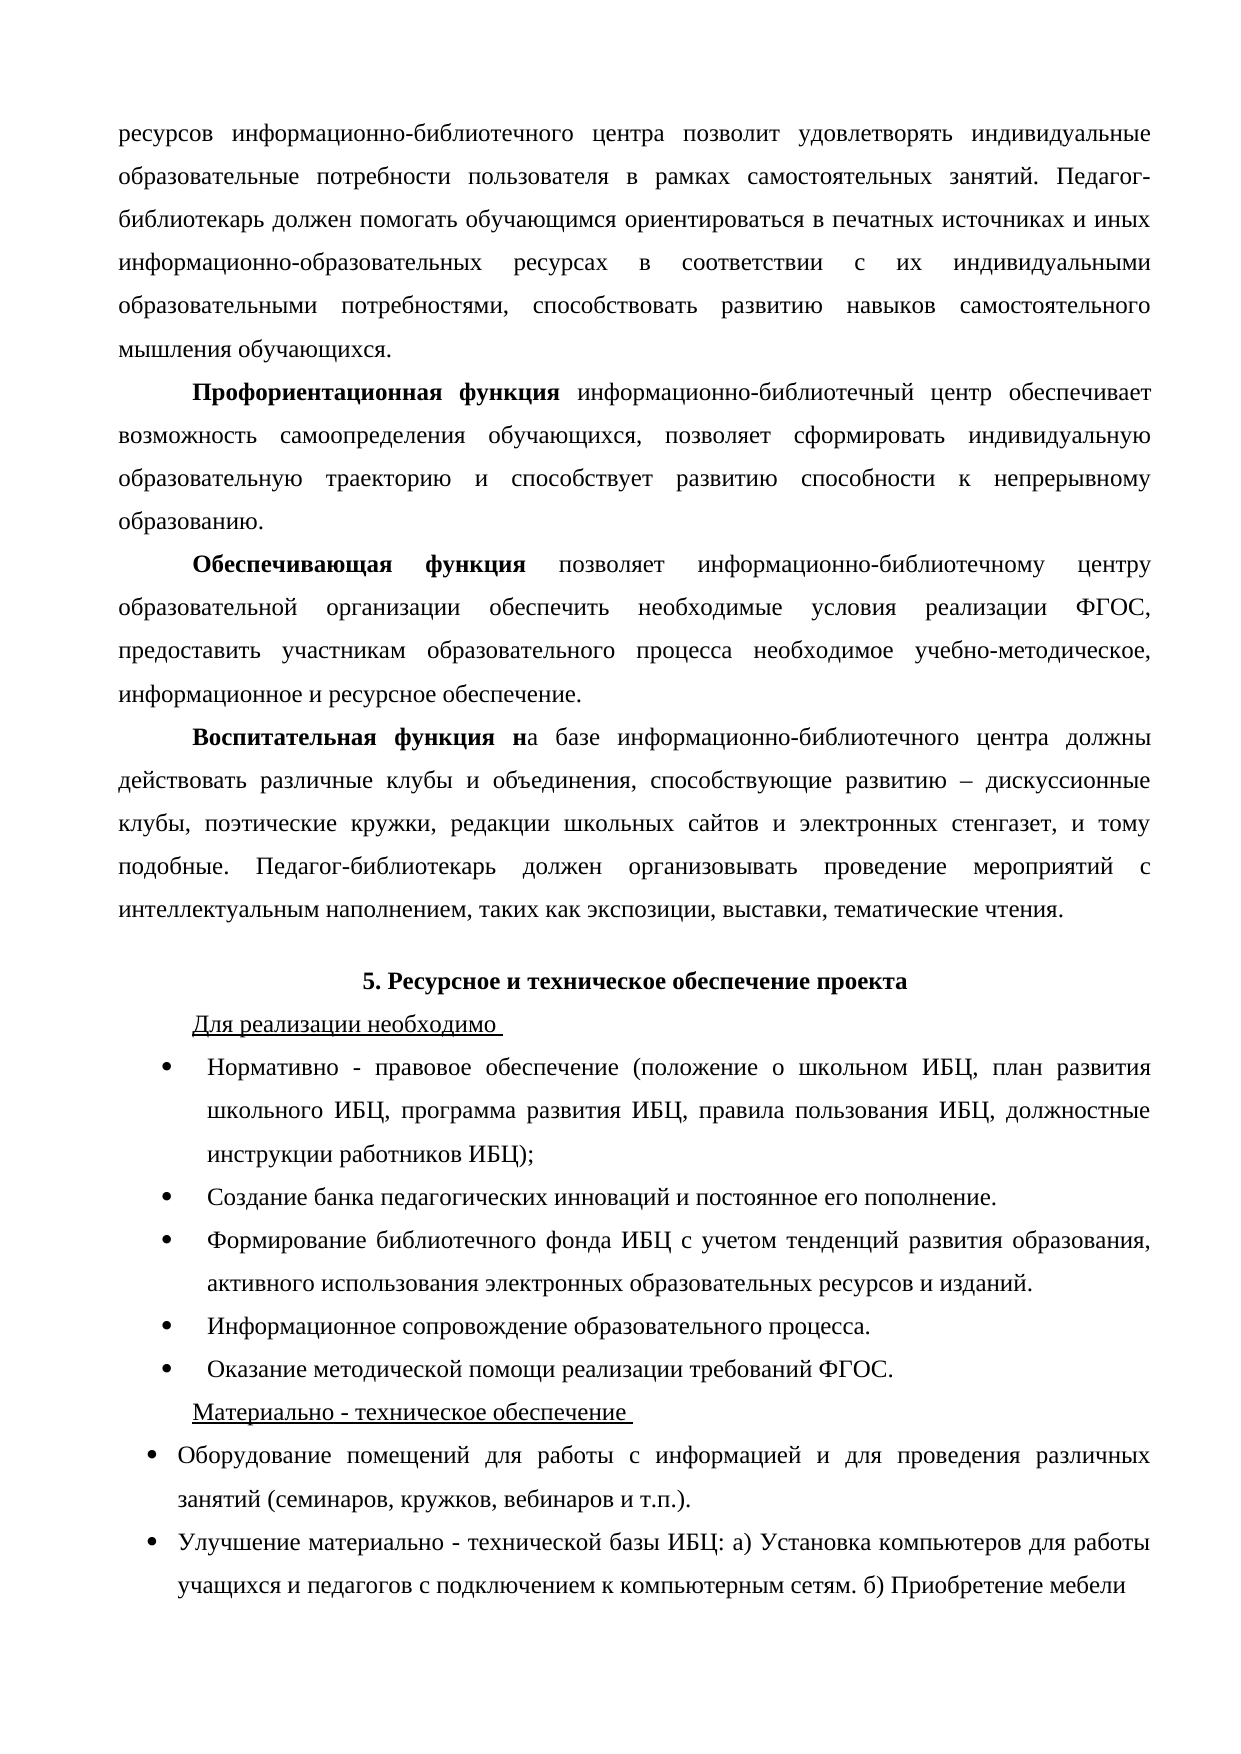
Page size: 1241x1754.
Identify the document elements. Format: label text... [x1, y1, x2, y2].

list Создание банка педагогических инноваций и постоянное его пополнение. [162, 1182, 1152, 1211]
text 5. Ресурсное и техническое обеспечение проекта [118, 966, 1152, 995]
text Материально - техническое обеспечение [118, 1397, 1152, 1426]
list Нормативно - правовое обеспечение (положение о школьном ИБЦ, план развития школьного ИБЦ, программа развития ИБЦ, правила пользования ИБЦ, должностные инструкции работников ИБЦ); [162, 1052, 1152, 1167]
list Оказание методической помощи реализации требований ФГОС. [162, 1354, 1152, 1383]
list Информационное сопровождение образовательного процесса. [162, 1311, 1152, 1340]
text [118, 118, 1152, 362]
text Воспитательная функция на базе информационно-библиотечного центра должны действовать различные клубы и объединения, способствующие развитию – дискуссионные клубы, поэтические кружки, редакции школьных сайтов и электронных стенгазет, и тому подобные. Педагог-библиотекарь должен организовывать проведение мероприятий с интеллектуальным наполнением, таких как экспозиции, выставки, тематические чтения. [118, 722, 1152, 923]
text Обеспечивающая функция позволяет информационно-библиотечному центру образовательной организации обеспечить необходимые условия реализации ФГОС, предоставить участникам образовательного процесса необходимое учебно-методическое, информационное и ресурсное обеспечение. [118, 549, 1152, 707]
list Формирование библиотечного фонда ИБЦ с учетом тенденций развития образования, активного использования электронных образовательных ресурсов и изданий. [162, 1225, 1152, 1297]
text Профориентационная функция информационно-библиотечный центр обеспечивает возможность самоопределения обучающихся, позволяет сформировать индивидуальную образовательную траекторию и способствует развитию способности к непрерывному образованию. [118, 377, 1152, 535]
list Оборудование помещений для работы с информацией и для проведения различных занятий (семинаров, кружков, вебинаров и т.п.). [148, 1441, 1152, 1512]
text Для реализации необходимо [118, 1009, 1152, 1038]
list Улучшение материально - технической базы ИБЦ: а) Установка компьютеров для работы учащихся и педагогов с подключением к компьютерным сетям. б) Приобретение мебели [148, 1527, 1152, 1599]
